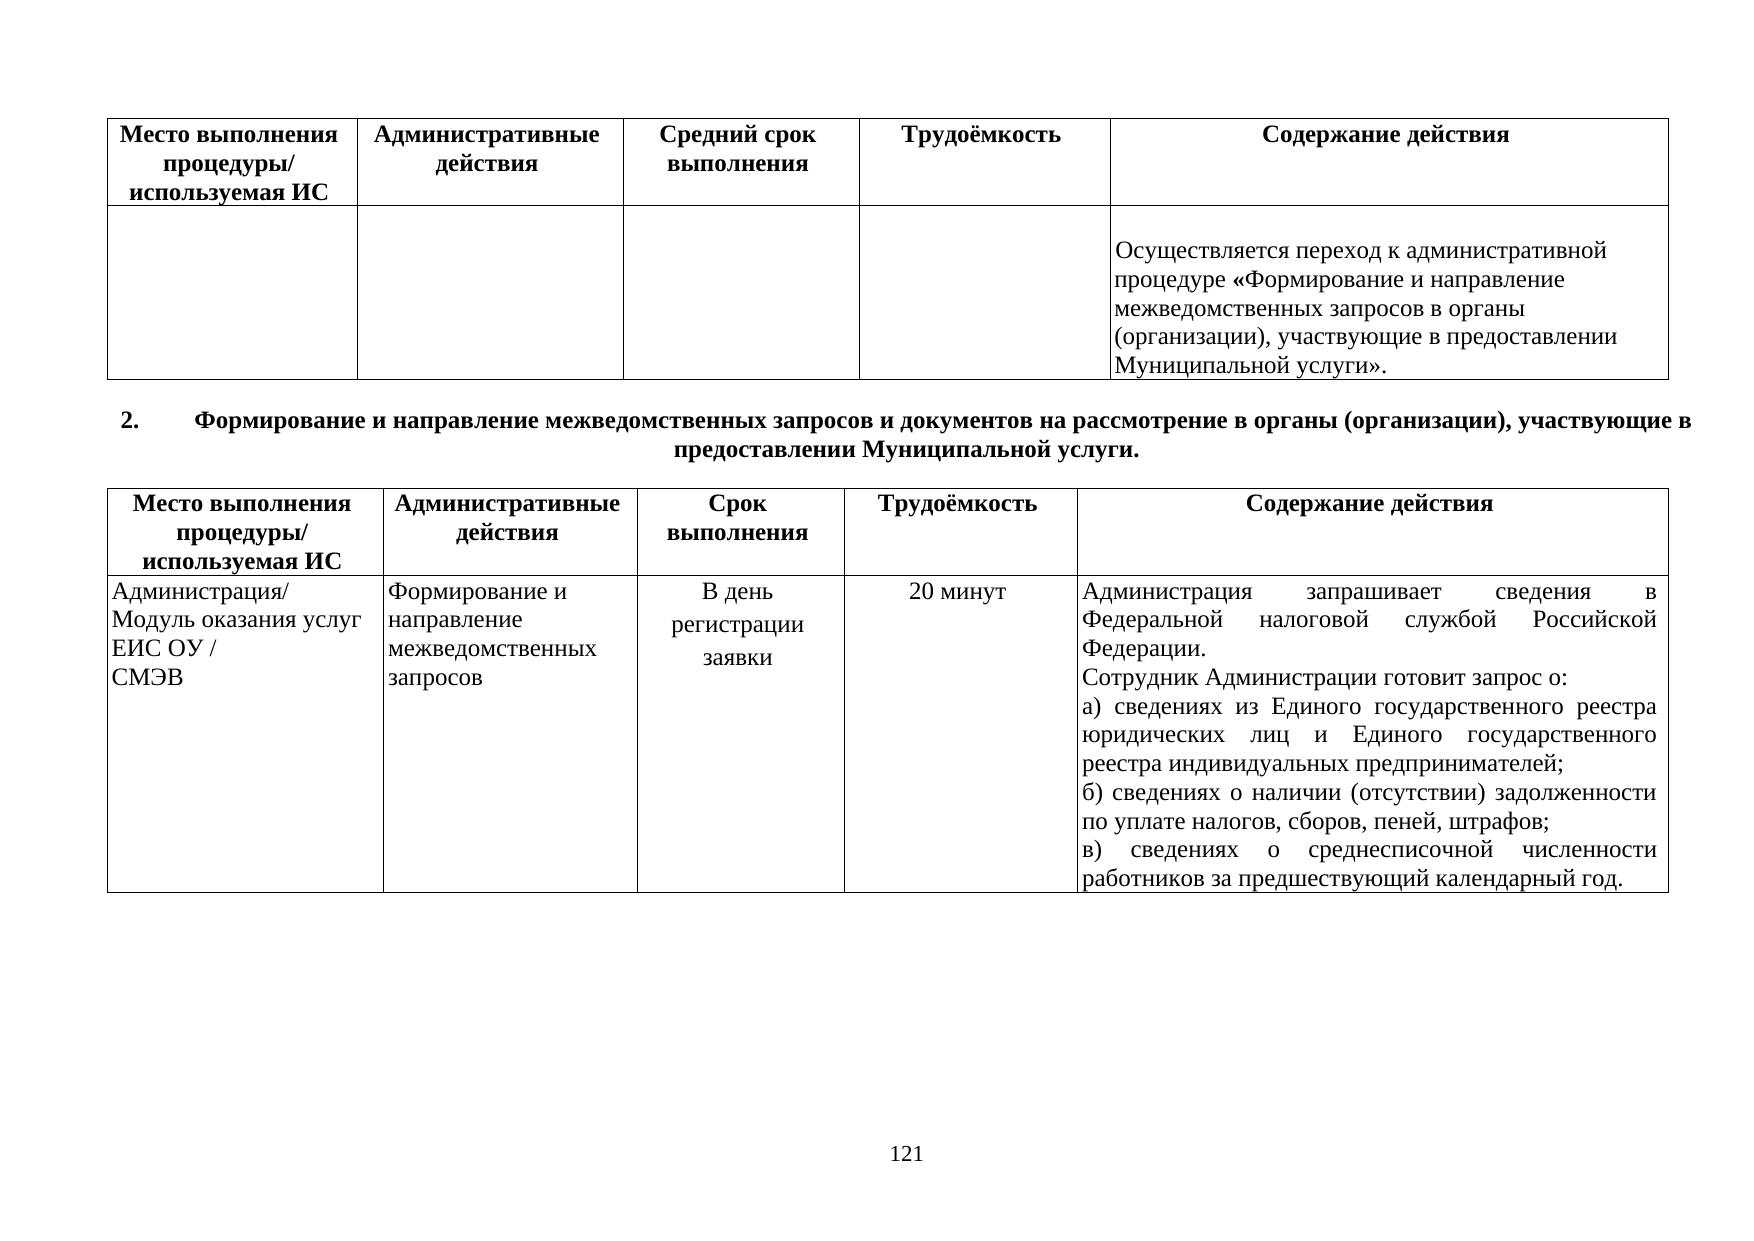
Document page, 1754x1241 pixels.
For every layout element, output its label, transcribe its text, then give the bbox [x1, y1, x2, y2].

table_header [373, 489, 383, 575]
list Формирование и направление межведомственных запросов и документов на рассмотрение в органы (организации), участвующие в предоставлении Муниципальной услуги. [118, 405, 1695, 462]
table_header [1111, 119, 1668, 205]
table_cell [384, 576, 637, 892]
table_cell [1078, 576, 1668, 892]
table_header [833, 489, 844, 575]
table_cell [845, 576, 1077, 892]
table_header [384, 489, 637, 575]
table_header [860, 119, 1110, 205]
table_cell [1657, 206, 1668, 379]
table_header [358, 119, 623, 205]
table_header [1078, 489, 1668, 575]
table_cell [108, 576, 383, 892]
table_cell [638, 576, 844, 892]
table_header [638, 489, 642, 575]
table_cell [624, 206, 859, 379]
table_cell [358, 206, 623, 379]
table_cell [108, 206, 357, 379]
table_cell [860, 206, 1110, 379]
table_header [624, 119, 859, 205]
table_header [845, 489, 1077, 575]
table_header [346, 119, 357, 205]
